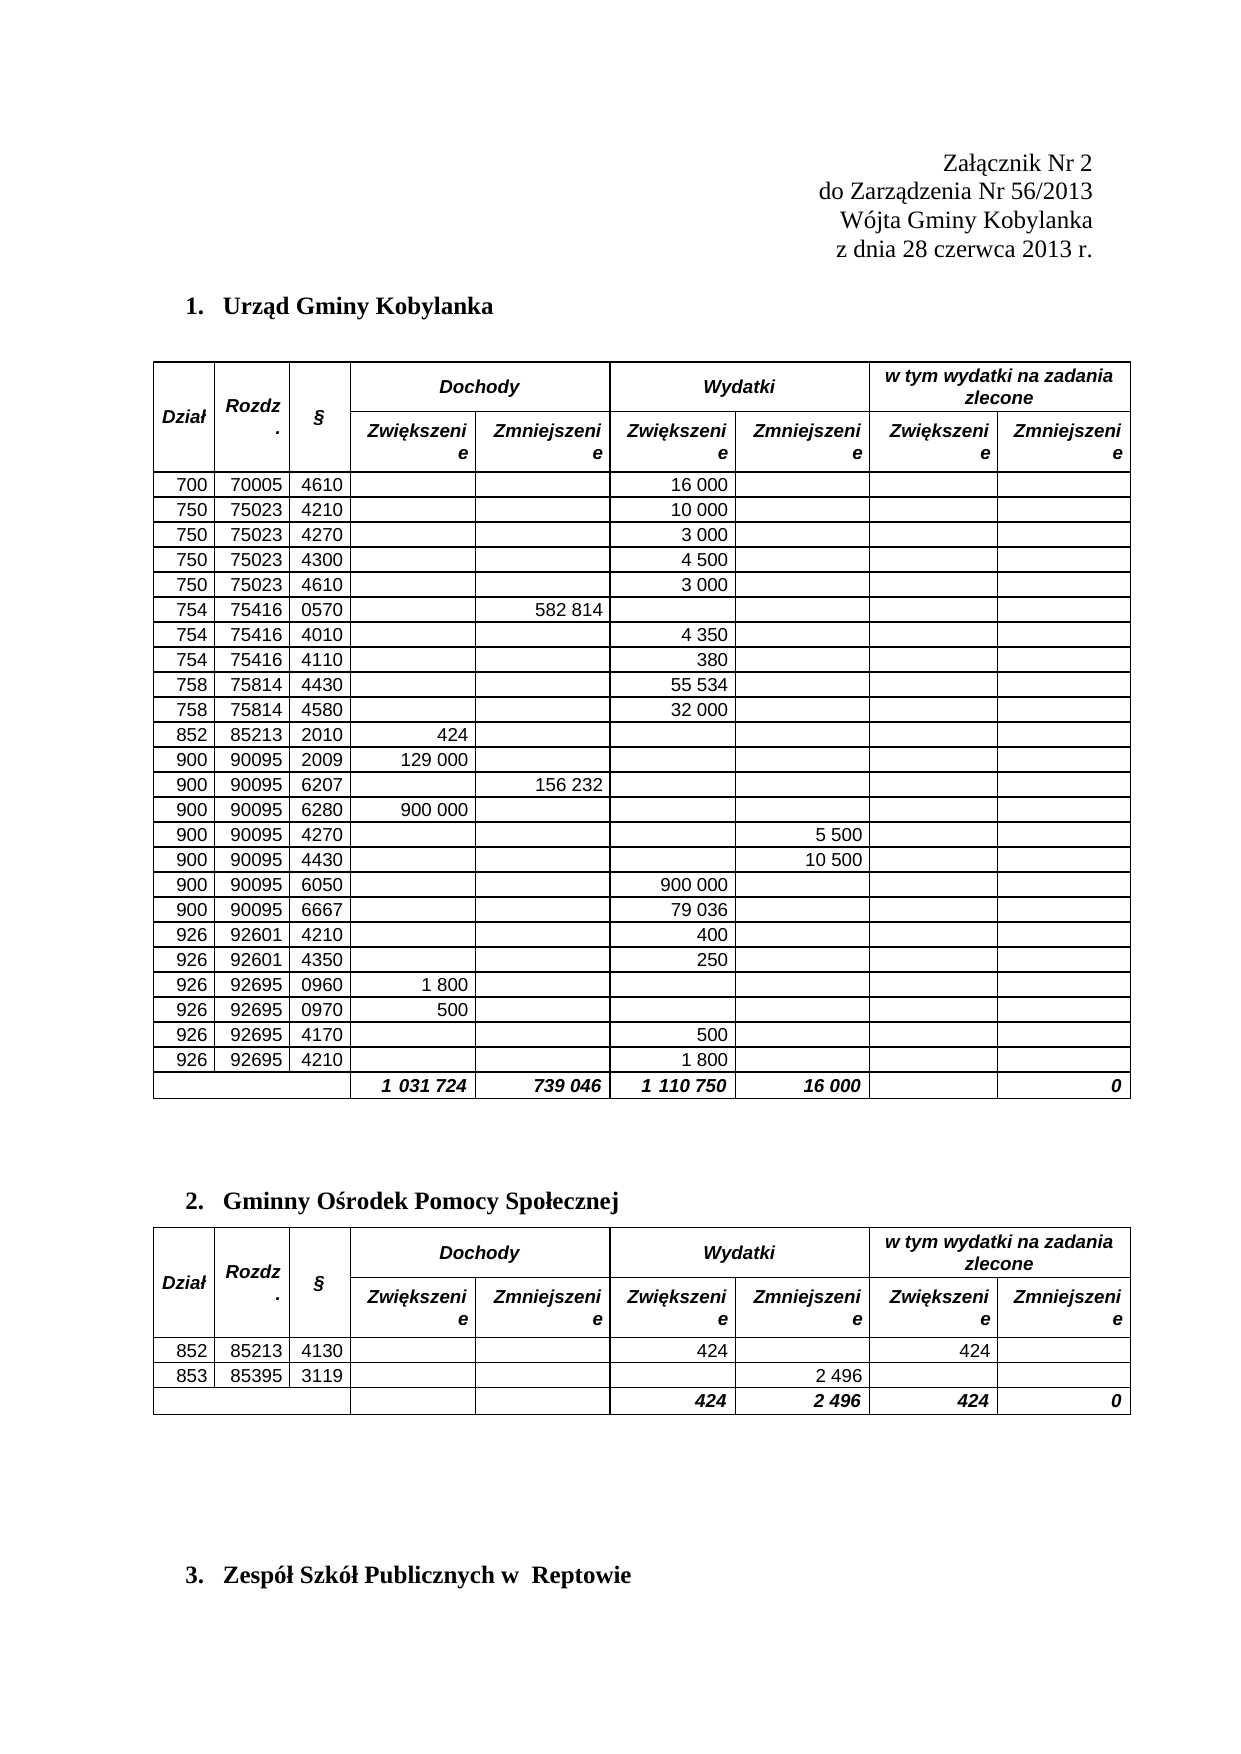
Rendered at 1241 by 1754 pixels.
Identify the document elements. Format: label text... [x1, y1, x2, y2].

table_cell 0 [998, 1388, 1130, 1414]
table_cell 900 [154, 798, 214, 821]
table_cell [611, 723, 735, 746]
list Urząd Gminy Kobylanka [185, 291, 1092, 320]
table_cell [351, 773, 475, 796]
table_cell [870, 573, 997, 596]
table_cell [870, 723, 997, 746]
table_cell 3 000 [611, 523, 735, 546]
table_cell 926 [154, 1023, 214, 1046]
table_cell 4300 [290, 548, 350, 571]
table_cell 900 [154, 773, 214, 796]
table_cell Zmniejszenie [736, 412, 869, 471]
table_cell 926 [154, 973, 214, 996]
table_cell [611, 998, 735, 1021]
table_cell 900 000 [611, 873, 735, 896]
table_cell [998, 573, 1130, 596]
table_cell [998, 623, 1130, 646]
table_cell 79 036 [611, 898, 735, 921]
table_cell 750 [154, 548, 214, 571]
table_cell 3 000 [611, 573, 735, 596]
table_cell [476, 623, 609, 646]
table_cell 90095 [215, 873, 289, 896]
table_cell 75416 [215, 598, 289, 621]
table_cell [611, 973, 735, 996]
table_cell [611, 748, 735, 771]
table_cell Zmniejszenie [998, 1278, 1130, 1337]
table_cell 85213 [215, 1338, 289, 1362]
table_cell [351, 1023, 475, 1046]
table_cell [611, 823, 735, 846]
table_cell [736, 473, 869, 496]
table_cell 92695 [215, 973, 289, 996]
table_cell [611, 773, 735, 796]
table_cell 926 [154, 1048, 214, 1071]
table_cell [351, 848, 475, 871]
table_cell Zwiększenie [870, 412, 997, 471]
table_cell [611, 1363, 735, 1387]
table_cell 0 [998, 1073, 1130, 1098]
table_cell [870, 498, 997, 521]
table_cell [870, 698, 997, 721]
table_cell 700 [154, 473, 214, 496]
table_cell [351, 498, 475, 521]
table_cell 156 232 [476, 773, 609, 796]
table_cell 75023 [215, 498, 289, 521]
table_cell 75023 [215, 573, 289, 596]
table_cell 4 500 [611, 548, 735, 571]
table_cell [736, 798, 869, 821]
table_cell 758 [154, 698, 214, 721]
table_header Dział [154, 1228, 214, 1337]
table_cell 4010 [290, 623, 350, 646]
table_cell 1 031 724 [351, 1073, 475, 1098]
table_cell 0970 [290, 998, 350, 1021]
table_cell 424 [351, 723, 475, 746]
table_cell 754 [154, 623, 214, 646]
table_cell [351, 1048, 475, 1071]
table_cell [998, 873, 1130, 896]
table_cell Zwiększenie [870, 1278, 997, 1337]
text do Zarządzenia Nr 56/2013 [222, 176, 1092, 205]
table_cell 5 500 [736, 823, 869, 846]
table_cell [998, 548, 1130, 571]
table_cell [870, 523, 997, 546]
table_cell 16 000 [736, 1073, 869, 1098]
table_cell Zwiększenie [611, 1278, 735, 1337]
table_cell [476, 1048, 609, 1071]
table_cell 92695 [215, 1023, 289, 1046]
table_cell 0570 [290, 598, 350, 621]
table_cell 75416 [215, 623, 289, 646]
table_cell [476, 673, 609, 696]
table_cell [736, 673, 869, 696]
table_cell [870, 598, 997, 621]
table_cell [998, 823, 1130, 846]
table_cell Zwiększenie [351, 412, 475, 471]
table_cell 2 496 [736, 1388, 869, 1414]
table_cell [476, 1338, 609, 1362]
table_cell [154, 1388, 350, 1414]
table_cell 10 000 [611, 498, 735, 521]
table_cell 1 110 750 [611, 1073, 735, 1098]
table_cell [870, 823, 997, 846]
table_cell [870, 1363, 997, 1387]
table_cell 129 000 [351, 748, 475, 771]
table_cell 4 350 [611, 623, 735, 646]
table_cell [736, 548, 869, 571]
table_cell 424 [611, 1338, 735, 1362]
table_cell 4270 [290, 823, 350, 846]
table_cell [870, 748, 997, 771]
table_cell 55 534 [611, 673, 735, 696]
table_cell 400 [611, 923, 735, 946]
table_cell [870, 1048, 997, 1071]
table_cell [736, 1023, 869, 1046]
table_cell 4210 [290, 923, 350, 946]
table_cell 380 [611, 648, 735, 671]
table_cell Zmniejszenie [736, 1278, 869, 1337]
table_cell [736, 873, 869, 896]
table_cell 92601 [215, 948, 289, 971]
table_header Dochody [351, 363, 609, 411]
table_cell 85395 [215, 1363, 289, 1387]
table_cell [351, 698, 475, 721]
table_cell [351, 673, 475, 696]
table_cell [351, 1338, 475, 1362]
table_cell 75023 [215, 548, 289, 571]
table_header w tym wydatki na zadania zlecone [870, 363, 1130, 411]
table_cell 32 000 [611, 698, 735, 721]
table_cell [476, 1388, 609, 1414]
table_cell 750 [154, 523, 214, 546]
list Gminny Ośrodek Pomocy Społecznej [185, 1186, 1092, 1215]
table_cell 2 496 [736, 1363, 869, 1387]
table_cell [476, 873, 609, 896]
table_cell [476, 1363, 609, 1387]
table_header Rozdz. [215, 1228, 289, 1337]
table_cell 75814 [215, 673, 289, 696]
table_cell [476, 548, 609, 571]
table_cell 758 [154, 673, 214, 696]
table_cell 75814 [215, 698, 289, 721]
table_cell [351, 948, 475, 971]
table_cell [998, 723, 1130, 746]
table_cell 900 [154, 748, 214, 771]
table_cell [351, 873, 475, 896]
table_cell [736, 773, 869, 796]
table_cell 926 [154, 948, 214, 971]
table_cell [736, 998, 869, 1021]
table_cell 900 000 [351, 798, 475, 821]
table_cell 500 [611, 1023, 735, 1046]
table_cell [998, 1338, 1130, 1362]
table_cell 900 [154, 873, 214, 896]
table_cell 4350 [290, 948, 350, 971]
table_cell [351, 898, 475, 921]
table_cell [870, 898, 997, 921]
table_cell [998, 698, 1130, 721]
table_cell [476, 523, 609, 546]
table_cell 2009 [290, 748, 350, 771]
table_cell [351, 548, 475, 571]
table_cell 4210 [290, 498, 350, 521]
table_cell [154, 1073, 350, 1098]
table_cell [736, 698, 869, 721]
table_cell 900 [154, 848, 214, 871]
table_cell 4270 [290, 523, 350, 546]
table_cell 90095 [215, 748, 289, 771]
table_cell [351, 1388, 475, 1414]
table_cell 75416 [215, 648, 289, 671]
table_cell [351, 473, 475, 496]
table_cell [736, 523, 869, 546]
table_cell [736, 923, 869, 946]
table_cell [611, 798, 735, 821]
table_cell [998, 473, 1130, 496]
table_cell [736, 1048, 869, 1071]
table_cell [736, 498, 869, 521]
table_cell [998, 1048, 1130, 1071]
table_cell [476, 698, 609, 721]
table_cell 70005 [215, 473, 289, 496]
table_cell 0960 [290, 973, 350, 996]
table_cell [476, 723, 609, 746]
table_cell [870, 923, 997, 946]
table_cell [736, 623, 869, 646]
table_cell [998, 923, 1130, 946]
table_cell [611, 848, 735, 871]
table_cell [476, 923, 609, 946]
table_cell [870, 848, 997, 871]
table_cell 582 814 [476, 598, 609, 621]
text Załącznik Nr 2 [664, 148, 1092, 176]
table_cell [351, 823, 475, 846]
table_cell 926 [154, 998, 214, 1021]
table_cell 6667 [290, 898, 350, 921]
table_cell 4170 [290, 1023, 350, 1046]
table_cell [476, 898, 609, 921]
table_cell [870, 998, 997, 1021]
table_cell 6207 [290, 773, 350, 796]
table_cell 4210 [290, 1048, 350, 1071]
table_cell Zmniejszenie [998, 412, 1130, 471]
table_cell 4130 [290, 1338, 350, 1362]
table_cell 6050 [290, 873, 350, 896]
table_cell 4110 [290, 648, 350, 671]
list Zespół Szkół Publicznych w Reptowie [185, 1560, 1092, 1588]
table_cell 250 [611, 948, 735, 971]
table_cell [998, 948, 1130, 971]
table_cell [870, 623, 997, 646]
table_cell 1 800 [351, 973, 475, 996]
table_cell [736, 573, 869, 596]
table_header Dochody [351, 1228, 609, 1277]
table_cell [870, 873, 997, 896]
table_cell 90095 [215, 798, 289, 821]
table_cell 739 046 [476, 1073, 609, 1098]
table_cell 750 [154, 498, 214, 521]
table_cell 4430 [290, 848, 350, 871]
table_cell [476, 823, 609, 846]
table_cell 424 [870, 1338, 997, 1362]
table_cell [870, 548, 997, 571]
table_cell [476, 498, 609, 521]
table_cell [476, 998, 609, 1021]
table_cell [736, 948, 869, 971]
table_cell [736, 748, 869, 771]
table_cell [870, 473, 997, 496]
table_cell [351, 923, 475, 946]
table_cell [476, 848, 609, 871]
table_cell 90095 [215, 848, 289, 871]
table_cell [998, 673, 1130, 696]
table_cell [998, 648, 1130, 671]
table_cell 900 [154, 823, 214, 846]
table_cell 4610 [290, 573, 350, 596]
table_cell [351, 623, 475, 646]
table_header Dział [154, 363, 214, 471]
table_cell [476, 748, 609, 771]
table_cell [736, 898, 869, 921]
table_cell Zmniejszenie [476, 412, 609, 471]
table_cell [998, 748, 1130, 771]
table_cell 10 500 [736, 848, 869, 871]
table_cell [870, 1023, 997, 1046]
table_cell 92695 [215, 1048, 289, 1071]
table_header Wydatki [611, 1228, 869, 1277]
table_cell 16 000 [611, 473, 735, 496]
table_cell 90095 [215, 773, 289, 796]
table_cell [476, 1023, 609, 1046]
table_cell [998, 1023, 1130, 1046]
table_header Rozdz. [215, 363, 289, 471]
table_cell 500 [351, 998, 475, 1021]
table_cell [998, 898, 1130, 921]
table_cell [870, 673, 997, 696]
table_cell [351, 523, 475, 546]
table_cell 6280 [290, 798, 350, 821]
table_cell [870, 948, 997, 971]
text Wójta Gminy Kobylanka [148, 205, 1092, 234]
table_cell 1 800 [611, 1048, 735, 1071]
table_cell 424 [870, 1388, 997, 1414]
table_cell [870, 648, 997, 671]
table_cell 75023 [215, 523, 289, 546]
table_cell 424 [611, 1388, 735, 1414]
table_cell [736, 1338, 869, 1362]
table_cell [476, 648, 609, 671]
table_cell 2010 [290, 723, 350, 746]
table_cell 852 [154, 1338, 214, 1362]
table_cell [998, 998, 1130, 1021]
table_cell [736, 723, 869, 746]
table_cell [998, 973, 1130, 996]
table_cell Zwiększenie [611, 412, 735, 471]
table_cell [476, 798, 609, 821]
table_cell 852 [154, 723, 214, 746]
table_cell 92695 [215, 998, 289, 1021]
table_cell [736, 973, 869, 996]
table_cell [998, 848, 1130, 871]
table_cell 90095 [215, 898, 289, 921]
table_cell 92601 [215, 923, 289, 946]
table_cell 754 [154, 648, 214, 671]
table_header w tym wydatki na zadania zlecone [870, 1228, 1130, 1277]
table_cell [351, 573, 475, 596]
table_cell [611, 598, 735, 621]
table_cell [351, 1363, 475, 1387]
table_cell [998, 598, 1130, 621]
table_cell 4580 [290, 698, 350, 721]
text z dnia 28 czerwca 2013 r. [148, 234, 1092, 263]
table_cell [351, 598, 475, 621]
table_header § [290, 1228, 350, 1337]
table_cell [998, 798, 1130, 821]
table_cell [998, 498, 1130, 521]
table_cell [736, 648, 869, 671]
table_cell 926 [154, 923, 214, 946]
table_cell [870, 773, 997, 796]
table_cell [870, 798, 997, 821]
table_cell Zmniejszenie [476, 1278, 609, 1337]
table_cell [998, 523, 1130, 546]
table_header Wydatki [611, 363, 869, 411]
table_cell [998, 773, 1130, 796]
table_cell 4610 [290, 473, 350, 496]
table_cell 90095 [215, 823, 289, 846]
table_cell 754 [154, 598, 214, 621]
table_header § [290, 363, 350, 471]
table_cell [998, 1363, 1130, 1387]
table_cell [736, 598, 869, 621]
table_cell 85213 [215, 723, 289, 746]
table_cell 4430 [290, 673, 350, 696]
table_cell [476, 573, 609, 596]
table_cell [351, 648, 475, 671]
table_cell 853 [154, 1363, 214, 1387]
table_cell [476, 973, 609, 996]
table_cell 900 [154, 898, 214, 921]
table_cell [476, 473, 609, 496]
table_cell 750 [154, 573, 214, 596]
table_cell 3119 [290, 1363, 350, 1387]
table_cell [476, 948, 609, 971]
table_cell [870, 973, 997, 996]
table_cell Zwiększenie [351, 1278, 475, 1337]
table_cell [870, 1073, 997, 1098]
